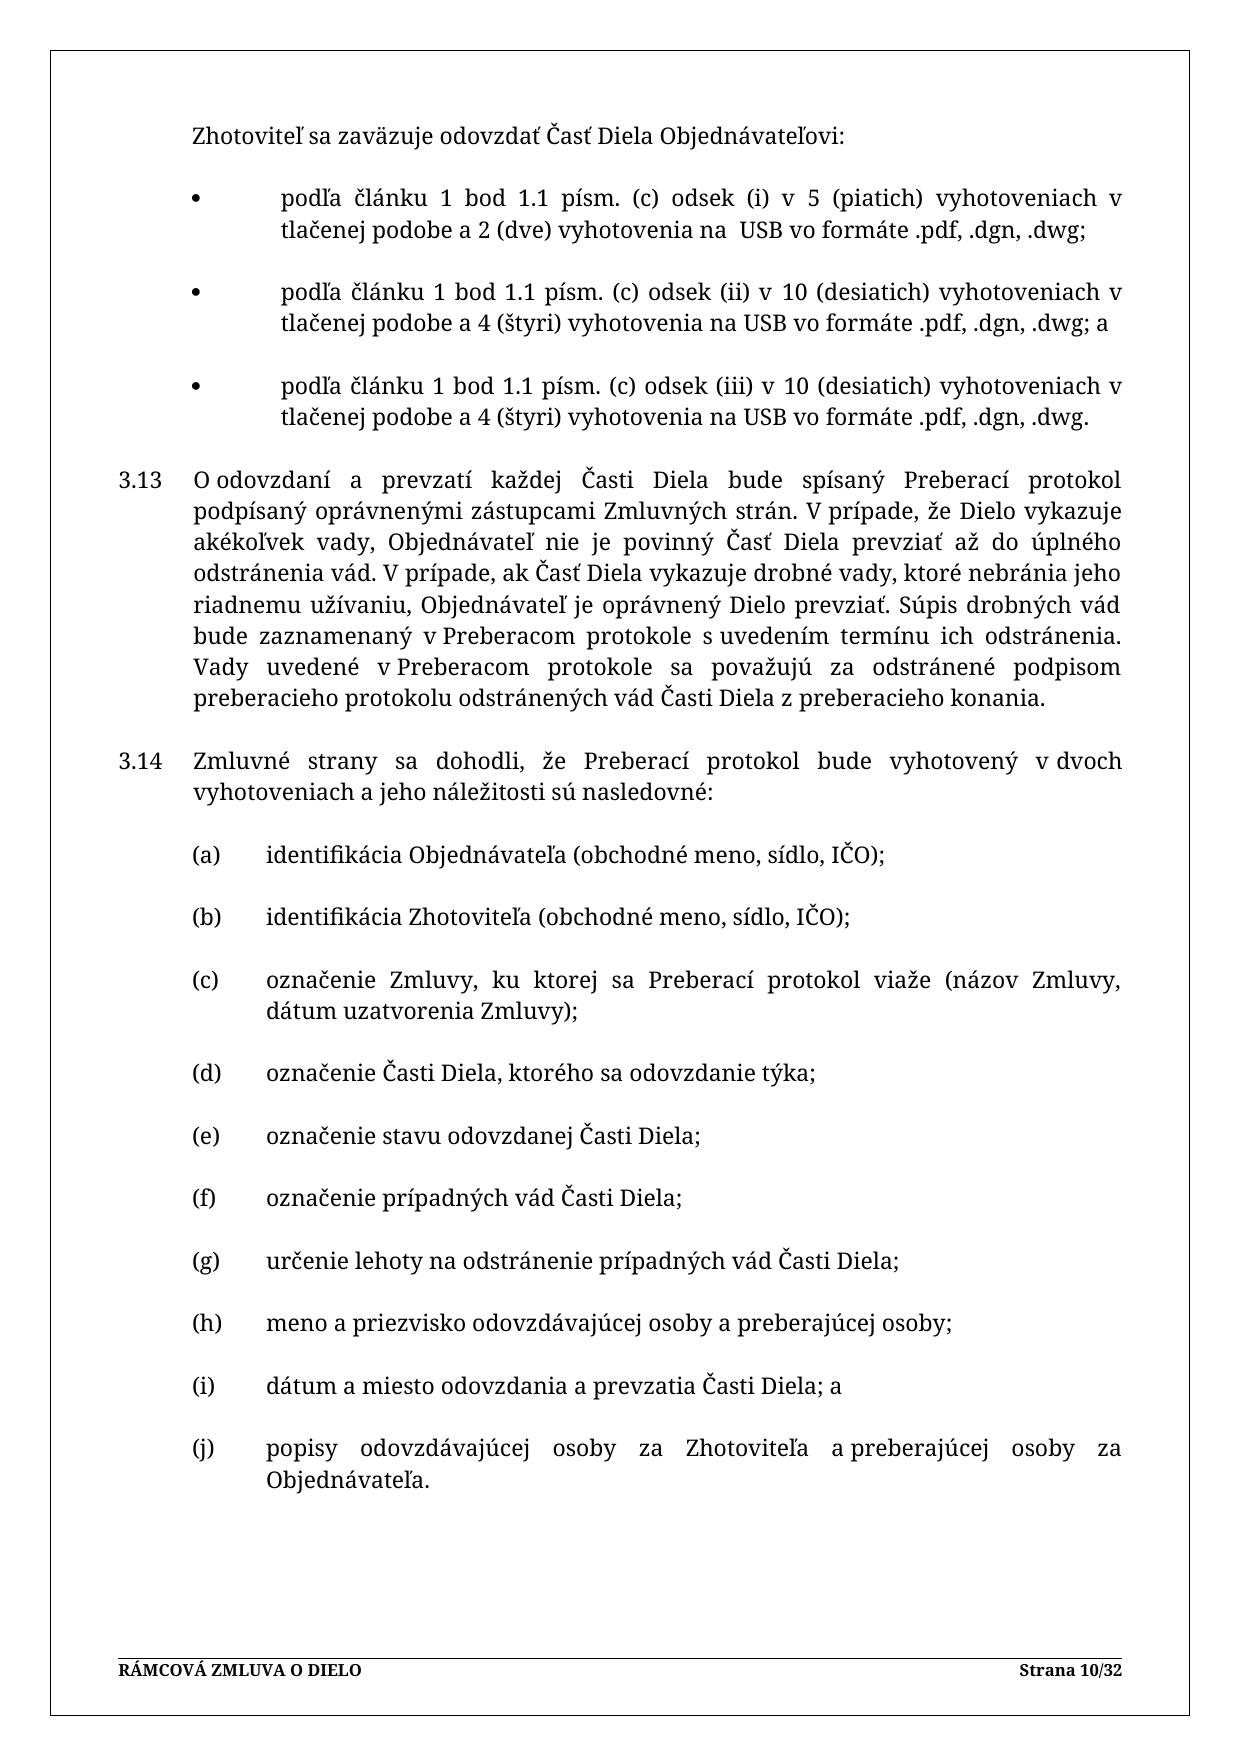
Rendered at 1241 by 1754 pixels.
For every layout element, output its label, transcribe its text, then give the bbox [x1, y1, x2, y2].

list označenie Zmluvy, ku ktorej sa Preberací protokol viaže (názov Zmluvy, dátum uzatvorenia Zmluvy); [192, 964, 1122, 1026]
list dátum a miesto odovzdania a prevzatia Časti Diela; a [192, 1370, 1122, 1401]
list označenie stavu odovzdanej Časti Diela; [192, 1120, 1122, 1151]
list popisy odovzdávajúcej osoby za Zhotoviteľa a preberajúcej osoby za Objednávateľa. [192, 1432, 1122, 1495]
list podľa článku 1 bod 1.1 písm. (c) odsek (i) v 5 (piatich) vyhotoveniach v tlačenej podobe a 2 (dve) vyhotovenia na USB vo formáte .pdf, .dgn, .dwg; [192, 182, 1122, 245]
list O odovzdaní a prevzatí každej Časti Diela bude spísaný Preberací protokol podpísaný oprávnenými zástupcami Zmluvných strán. V prípade, že Dielo vykazuje akékoľvek vady, Objednávateľ nie je povinný Časť Diela prevziať až do úplného odstránenia vád. V prípade, ak Časť Diela vykazuje drobné vady, ktoré nebránia jeho riadnemu užívaniu, Objednávateľ je oprávnený Dielo prevziať. Súpis drobných vád bude zaznamenaný v Preberacom protokole s uvedením termínu ich odstránenia. Vady uvedené v Preberacom protokole sa považujú za odstránené podpisom preberacieho protokolu odstránených vád Časti Diela z preberacieho konania. [118, 464, 1122, 714]
list označenie prípadných vád Časti Diela; [192, 1182, 1122, 1214]
list podľa článku 1 bod 1.1 písm. (c) odsek (iii) v 10 (desiatich) vyhotoveniach v tlačenej podobe a 4 (štyri) vyhotovenia na USB vo formáte .pdf, .dgn, .dwg. [192, 370, 1122, 432]
list podľa článku 1 bod 1.1 písm. (c) odsek (ii) v 10 (desiatich) vyhotoveniach v tlačenej podobe a 4 (štyri) vyhotovenia na USB vo formáte .pdf, .dgn, .dwg; a [192, 276, 1122, 339]
list označenie Časti Diela, ktorého sa odovzdanie týka; [192, 1057, 1122, 1089]
list určenie lehoty na odstránenie prípadných vád Časti Diela; [192, 1245, 1122, 1276]
list identifikácia Objednávateľa (obchodné meno, sídlo, IČO); [192, 839, 1122, 870]
list Zmluvné strany sa dohodli, že Preberací protokol bude vyhotovený v dvoch vyhotoveniach a jeho náležitosti sú nasledovné: [118, 745, 1122, 807]
list identifikácia Zhotoviteľa (obchodné meno, sídlo, IČO); [192, 901, 1122, 932]
list meno a priezvisko odovzdávajúcej osoby a preberajúcej osoby; [192, 1307, 1122, 1339]
text Zhotoviteľ sa zaväzuje odovzdať Časť Diela Objednávateľovi: [118, 120, 1122, 151]
